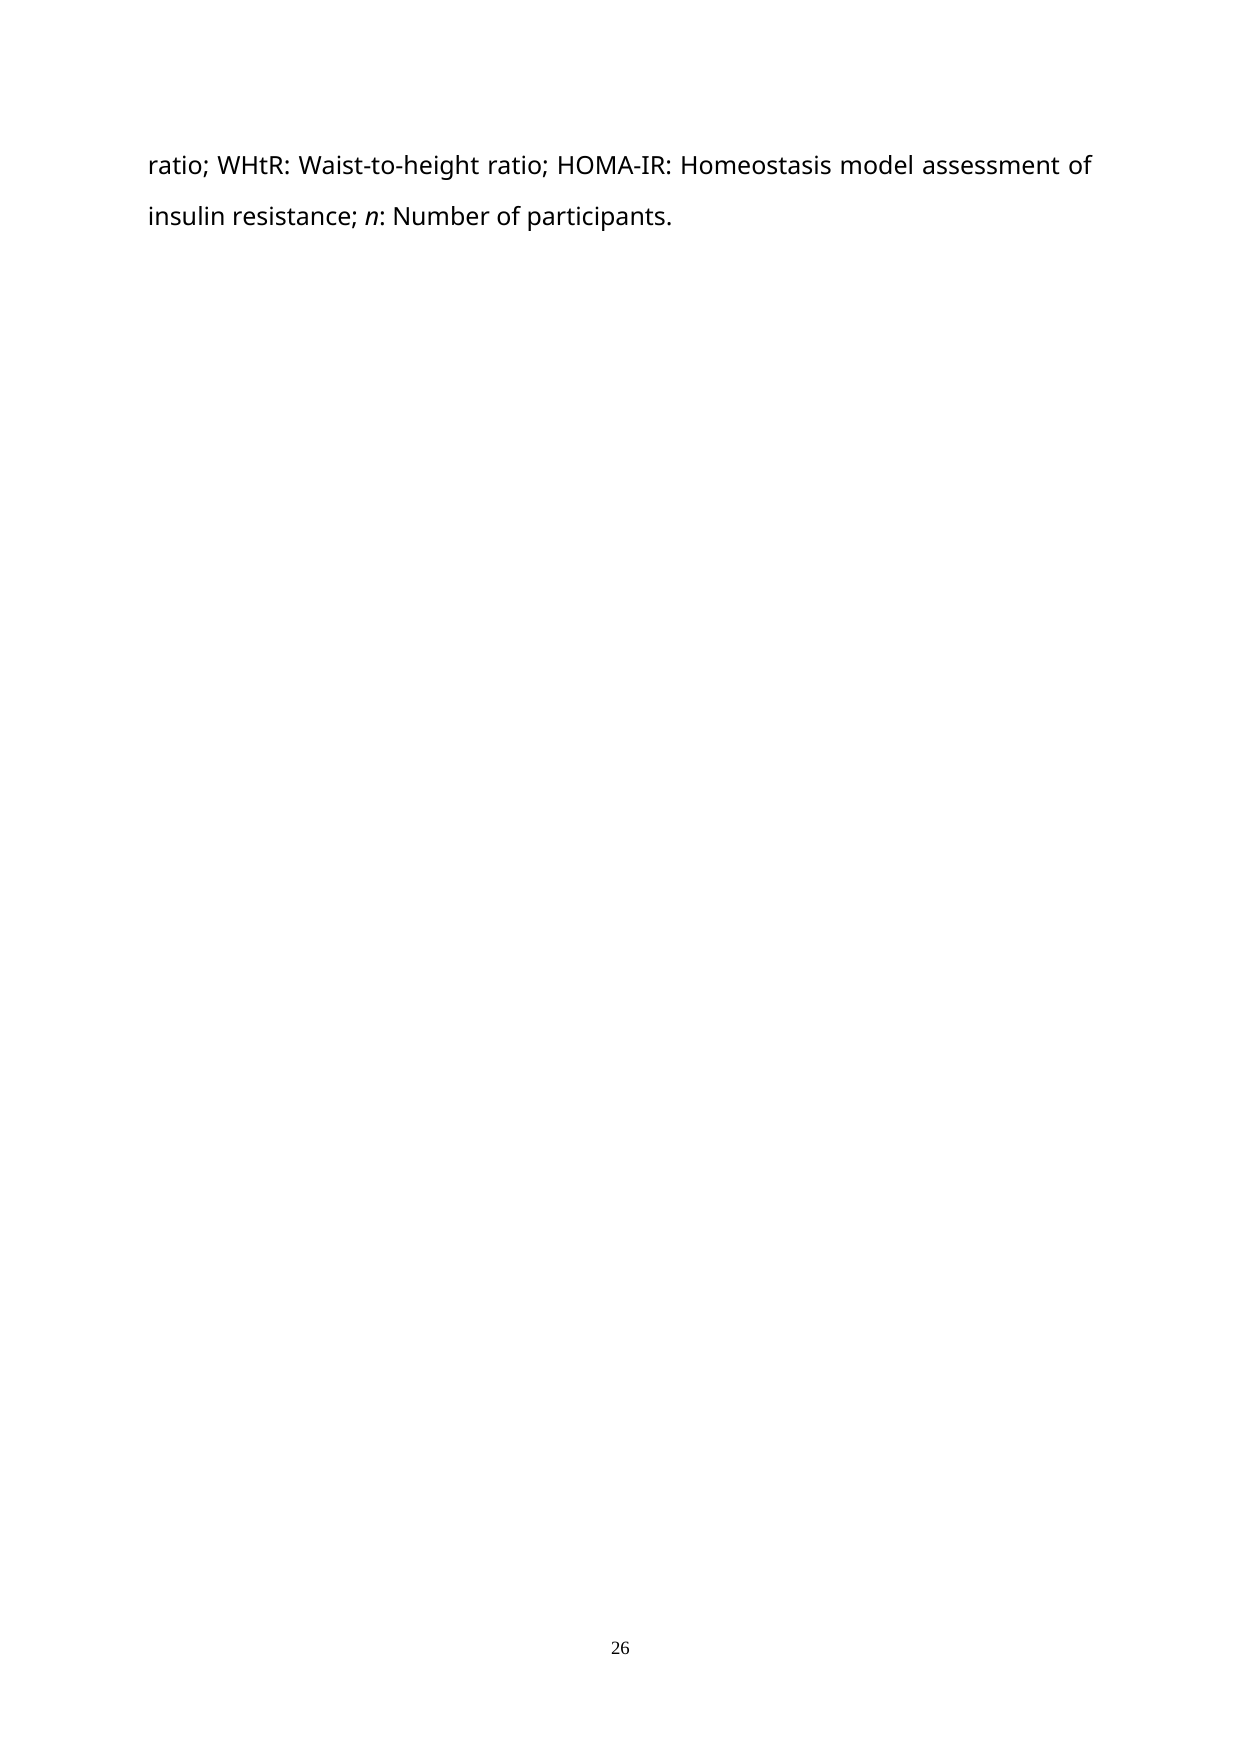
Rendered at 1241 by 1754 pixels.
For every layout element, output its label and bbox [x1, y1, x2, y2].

text [148, 148, 1093, 233]
